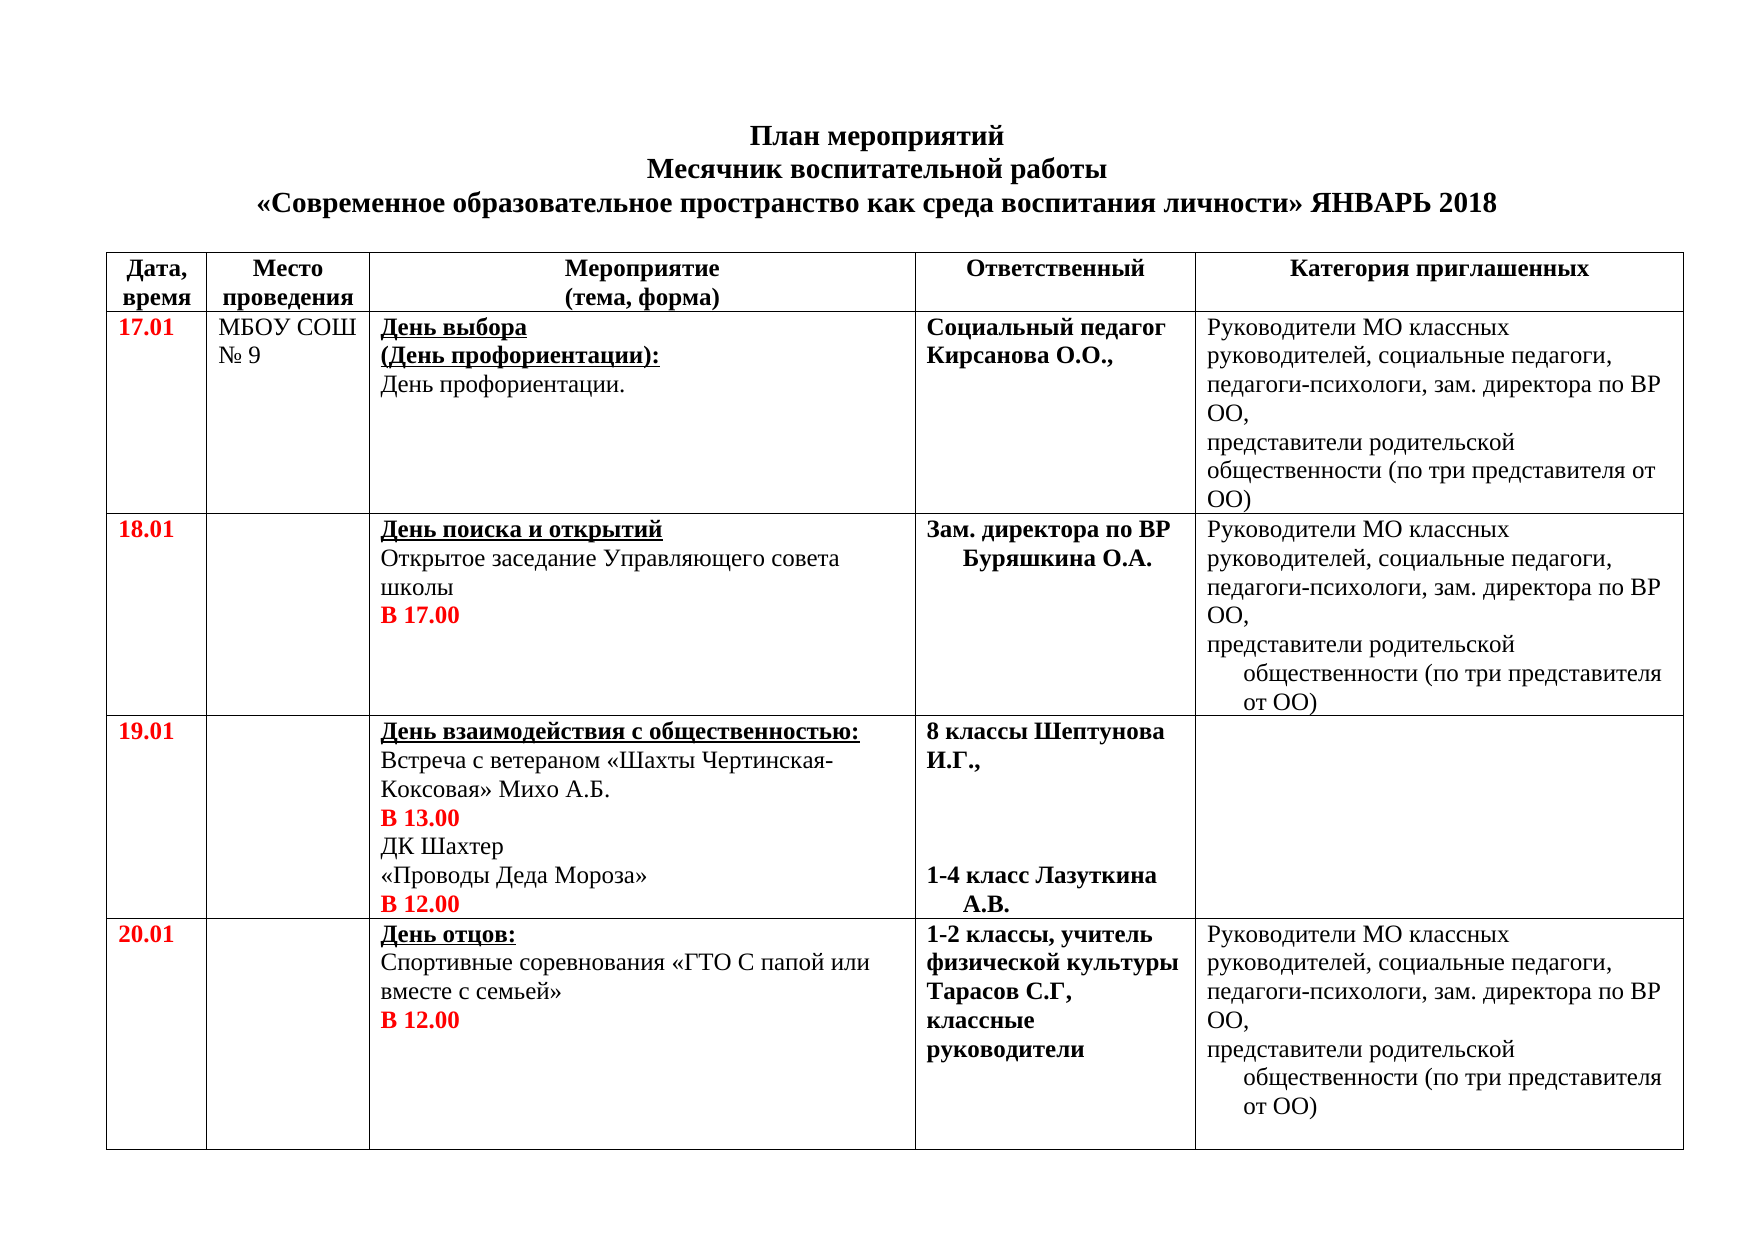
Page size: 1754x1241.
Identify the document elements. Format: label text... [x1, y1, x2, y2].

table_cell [916, 919, 1195, 1149]
table_cell 19.01 [107, 716, 206, 918]
table_cell [1196, 716, 1683, 918]
table_header Ответственный [916, 253, 1195, 311]
table_cell День взаимодействия с общественностью: Встреча с ветераном «Шахты Чертинская-Коксовая» Михо А.Б. В 13.00 ДК Шахтер «Проводы Деда Мороза» В 12.00 [370, 716, 915, 918]
table_header Категория приглашенных [1196, 253, 1683, 311]
table_cell 8 классы Шептунова И.Г., 1-4 класс Лазуткина А.В. [916, 716, 1195, 918]
table_cell [207, 514, 369, 715]
table_cell Социальный педагог Кирсанова О.О., [916, 312, 1195, 513]
table_header Дата, время [107, 253, 206, 311]
table_header Мероприятие (тема, форма) [370, 253, 915, 311]
table_cell [207, 919, 369, 1149]
text «Современное образовательное пространство как среда воспитания личности» ЯНВАРЬ 2018 [118, 185, 1636, 219]
table_cell МБОУ СОШ № 9 [207, 312, 369, 513]
table_cell День выбора (День профориентации): День профориентации. [370, 312, 915, 513]
table_cell День поиска и открытий Открытое заседание Управляющего совета школы В 17.00 [370, 514, 915, 715]
text План мероприятий [118, 118, 1636, 152]
table_cell 20.01 [107, 919, 206, 1149]
table_cell 18.01 [107, 514, 206, 715]
text Месячник воспитательной работы [118, 152, 1636, 185]
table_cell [1196, 919, 1683, 1149]
table_cell 17.01 [107, 312, 206, 513]
table_cell [207, 716, 369, 918]
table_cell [370, 919, 915, 1149]
table_header Место проведения [207, 253, 369, 311]
table_cell Зам. директора по ВР Буряшкина О.А. [916, 514, 1195, 715]
